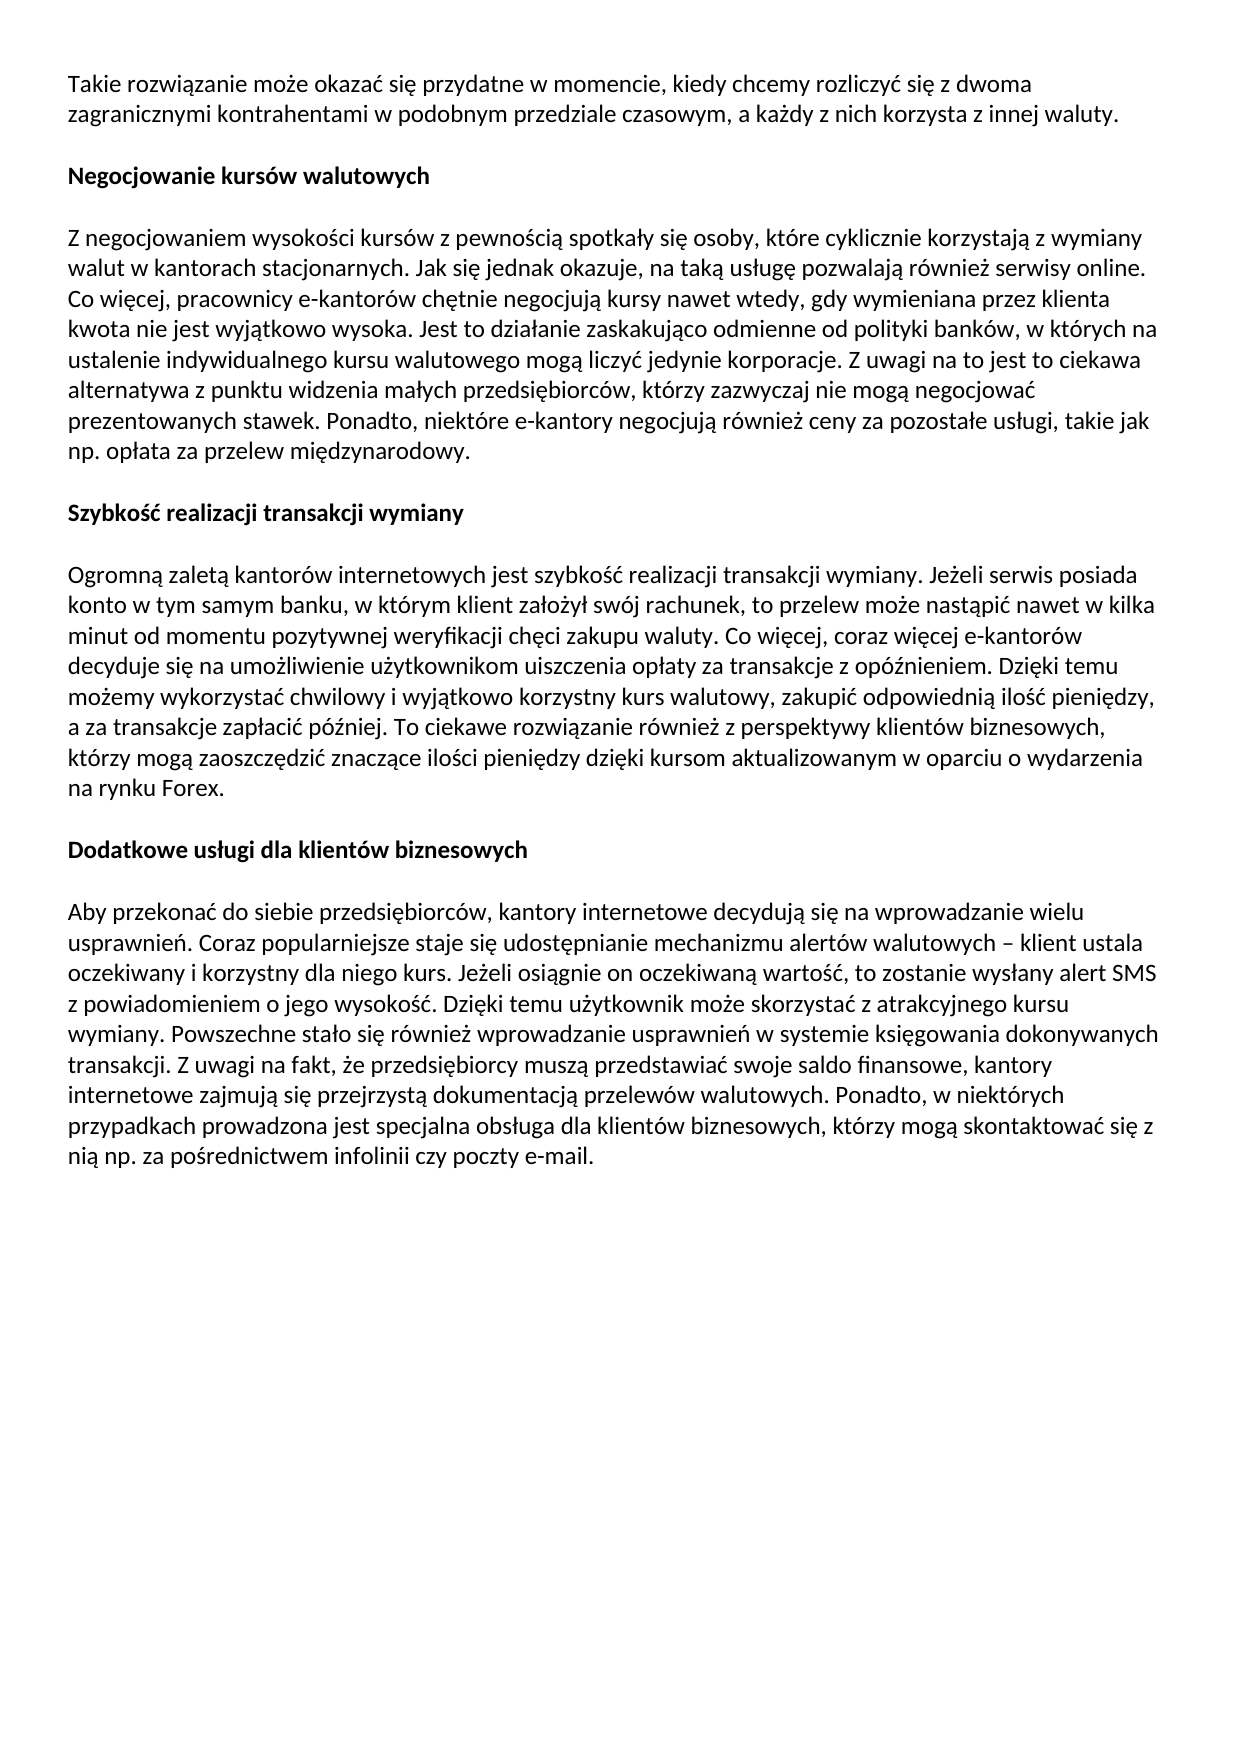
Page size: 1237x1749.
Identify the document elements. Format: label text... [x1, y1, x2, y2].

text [68, 68, 1169, 129]
text Aby przekonać do siebie przedsiębiorców, kantory internetowe decydują się na wprowadzanie wielu usprawnień. Coraz popularniejsze staje się udostępnianie mechanizmu alertów walutowych – klient ustala oczekiwany i korzystny dla niego kurs. Jeżeli osiągnie on oczekiwaną wartość, to zostanie wysłany alert SMS z powiadomieniem o jego wysokość. Dzięki temu użytkownik może skorzystać z atrakcyjnego kursu wymiany. Powszechne stało się również wprowadzanie usprawnień w systemie księgowania dokonywanych transakcji. Z uwagi na fakt, że przedsiębiorcy muszą przedstawiać swoje saldo finansowe, kantory internetowe zajmują się przejrzystą dokumentacją przelewów walutowych. Ponadto, w niektórych przypadkach prowadzona jest specjalna obsługa dla klientów biznesowych, którzy mogą skontaktować się z nią np. za pośrednictwem infolinii czy poczty e-mail. [68, 896, 1169, 1171]
text Z negocjowaniem wysokości kursów z pewnością spotkały się osoby, które cyklicznie korzystają z wymiany walut w kantorach stacjonarnych. Jak się jednak okazuje, na taką usługę pozwalają również serwisy online. Co więcej, pracownicy e-kantorów chętnie negocjują kursy nawet wtedy, gdy wymieniana przez klienta kwota nie jest wyjątkowo wysoka. Jest to działanie zaskakująco odmienne od polityki banków, w których na ustalenie indywidualnego kursu walutowego mogą liczyć jedynie korporacje. Z uwagi na to jest to ciekawa alternatywa z punktu widzenia małych przedsiębiorców, którzy zazwyczaj nie mogą negocjować prezentowanych stawek. Ponadto, niektóre e-kantory negocjują również ceny za pozostałe usługi, takie jak np. opłata za przelew międzynarodowy. [68, 222, 1169, 466]
text Dodatkowe usługi dla klientów biznesowych [68, 834, 1169, 865]
text Ogromną zaletą kantorów internetowych jest szybkość realizacji transakcji wymiany. Jeżeli serwis posiada konto w tym samym banku, w którym klient założył swój rachunek, to przelew może nastąpić nawet w kilka minut od momentu pozytywnej weryfikacji chęci zakupu waluty. Co więcej, coraz więcej e-kantorów decyduje się na umożliwienie użytkownikom uiszczenia opłaty za transakcje z opóźnieniem. Dzięki temu możemy wykorzystać chwilowy i wyjątkowo korzystny kurs walutowy, zakupić odpowiednią ilość pieniędzy, a za transakcje zapłacić później. To ciekawe rozwiązanie również z perspektywy klientów biznesowych, którzy mogą zaoszczędzić znaczące ilości pieniędzy dzięki kursom aktualizowanym w oparciu o wydarzenia na rynku Forex. [68, 559, 1169, 803]
text Szybkość realizacji transakcji wymiany [68, 497, 1169, 528]
text Negocjowanie kursów walutowych [68, 160, 1169, 191]
